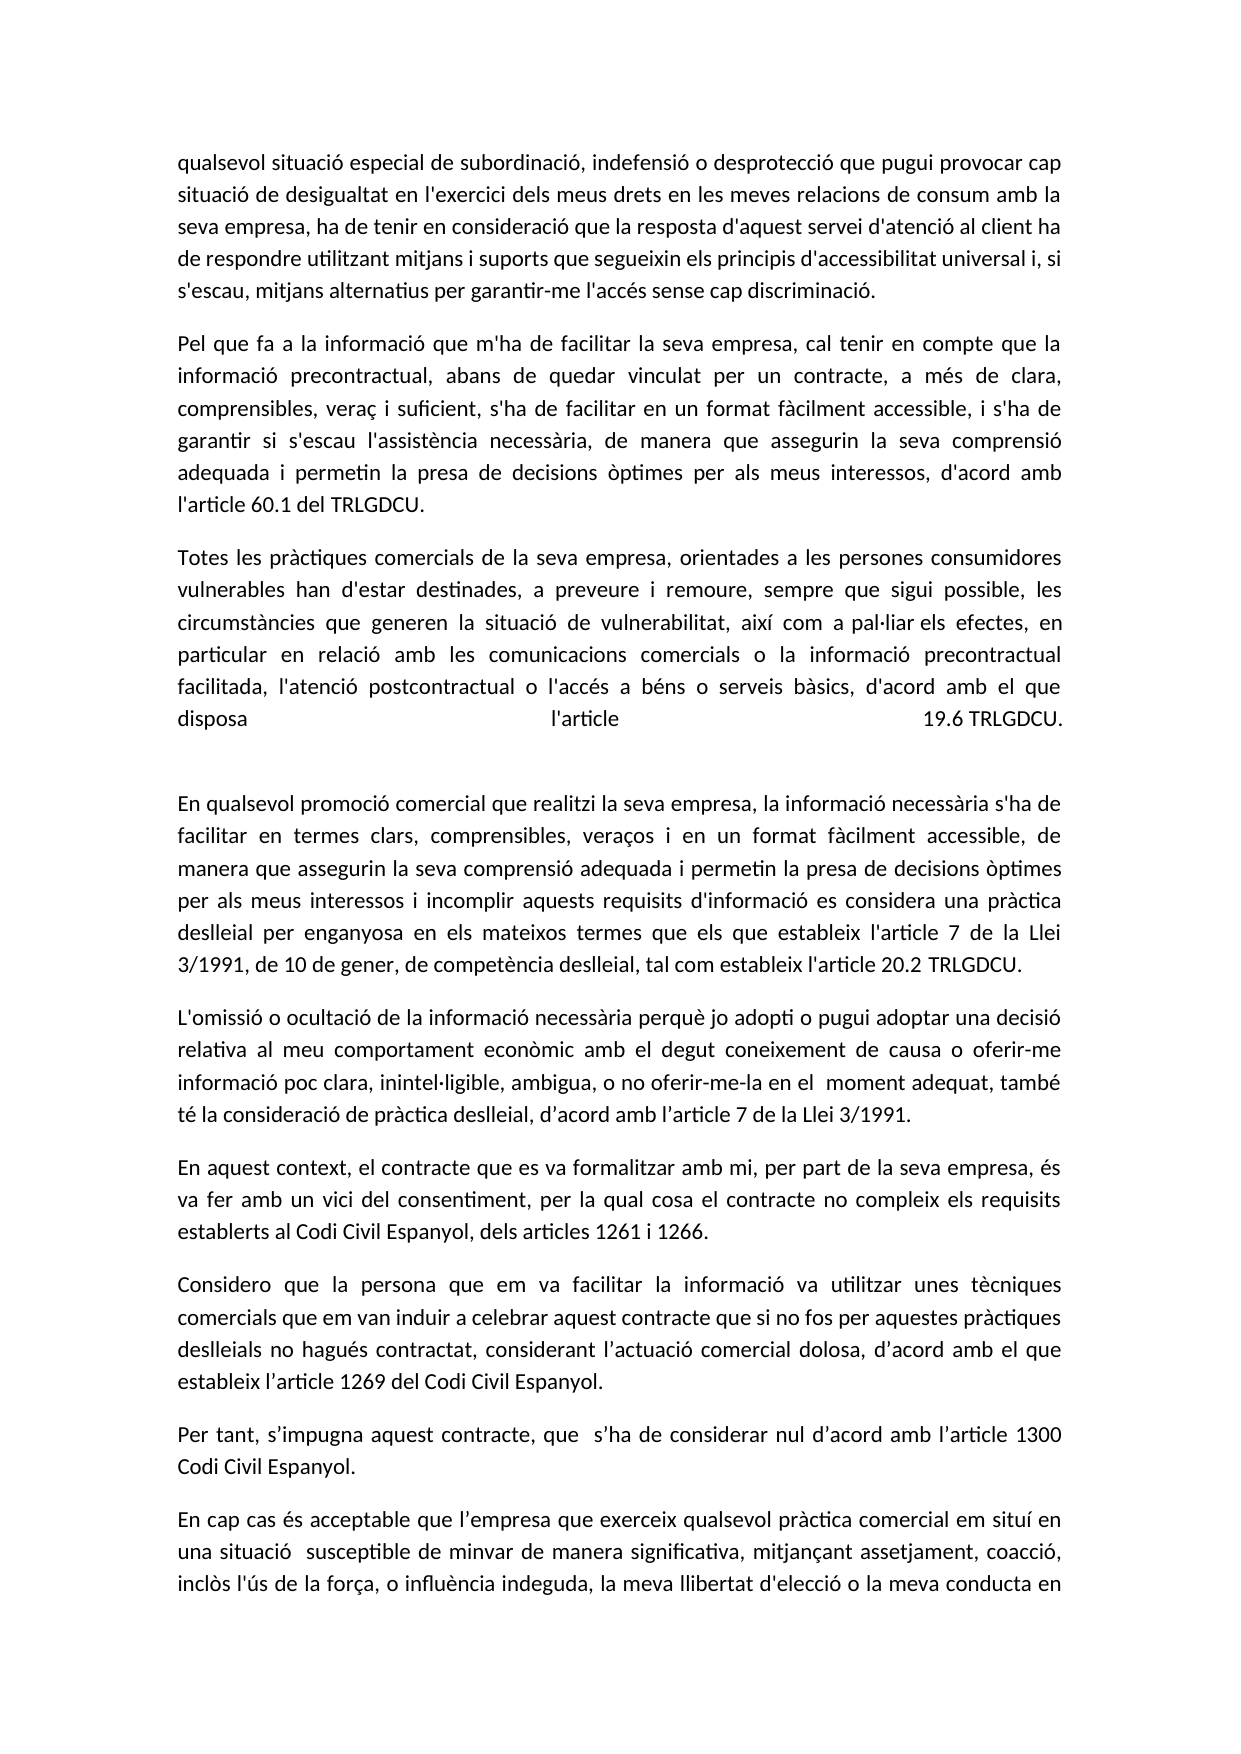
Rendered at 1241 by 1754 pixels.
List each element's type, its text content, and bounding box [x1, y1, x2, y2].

text Per tant, s’impugna aquest contracte, que s’ha de considerar nul d’acord amb l’article 1300 Codi Civil Espanyol. [177, 1420, 1063, 1480]
text En qualsevol promoció comercial que realitzi la seva empresa, la informació necessària s'ha de facilitar en termes clars, comprensibles, veraços i en un format fàcilment accessible, de manera que assegurin la seva comprensió adequada i permetin la presa de decisions òptimes per als meus interessos i incomplir aquests requisits d'informació es considera una pràctica deslleial per enganyosa en els mateixos termes que els que estableix l'article 7 de la Llei 3/1991, de 10 de gener, de competència deslleial, tal com estableix l'article 20.2 TRLGDCU. [177, 789, 1063, 978]
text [177, 1505, 1063, 1598]
text Totes les pràctiques comercials de la seva empresa, orientades a les persones consumidores vulnerables han d'estar destinades, a preveure i remoure, sempre que sigui possible, les circumstàncies que generen la situació de vulnerabilitat, així com a pal·liar els efectes, en particular en relació amb les comunicacions comercials o la informació precontractual facilitada, l'atenció postcontractual o l'accés a béns o serveis bàsics, d'acord amb el que disposa l'article 19.6 TRLGDCU. [177, 543, 1063, 764]
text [177, 148, 1063, 304]
text L'omissió o ocultació de la informació necessària perquè jo adopti o pugui adoptar una decisió relativa al meu comportament econòmic amb el degut coneixement de causa o oferir-me informació poc clara, inintel·ligible, ambigua, o no oferir-me-la en el moment adequat, també té la consideració de pràctica deslleial, d’acord amb l’article 7 de la Llei 3/1991. [177, 1003, 1063, 1128]
text Considero que la persona que em va facilitar la informació va utilitzar unes tècniques comercials que em van induir a celebrar aquest contracte que si no fos per aquestes pràctiques deslleials no hagués contractat, considerant l’actuació comercial dolosa, d’acord amb el que estableix l’article 1269 del Codi Civil Espanyol. [177, 1270, 1063, 1395]
text En aquest context, el contracte que es va formalitzar amb mi, per part de la seva empresa, és va fer amb un vici del consentiment, per la qual cosa el contracte no compleix els requisits establerts al Codi Civil Espanyol, dels articles 1261 i 1266. [177, 1153, 1063, 1245]
text Pel que fa a la informació que m'ha de facilitar la seva empresa, cal tenir en compte que la informació precontractual, abans de quedar vinculat per un contracte, a més de clara, comprensibles, veraç i suficient, s'ha de facilitar en un format fàcilment accessible, i s'ha de garantir si s'escau l'assistència necessària, de manera que assegurin la seva comprensió adequada i permetin la presa de decisions òptimes per als meus interessos, d'acord amb l'article 60.1 del TRLGDCU. [177, 329, 1063, 518]
